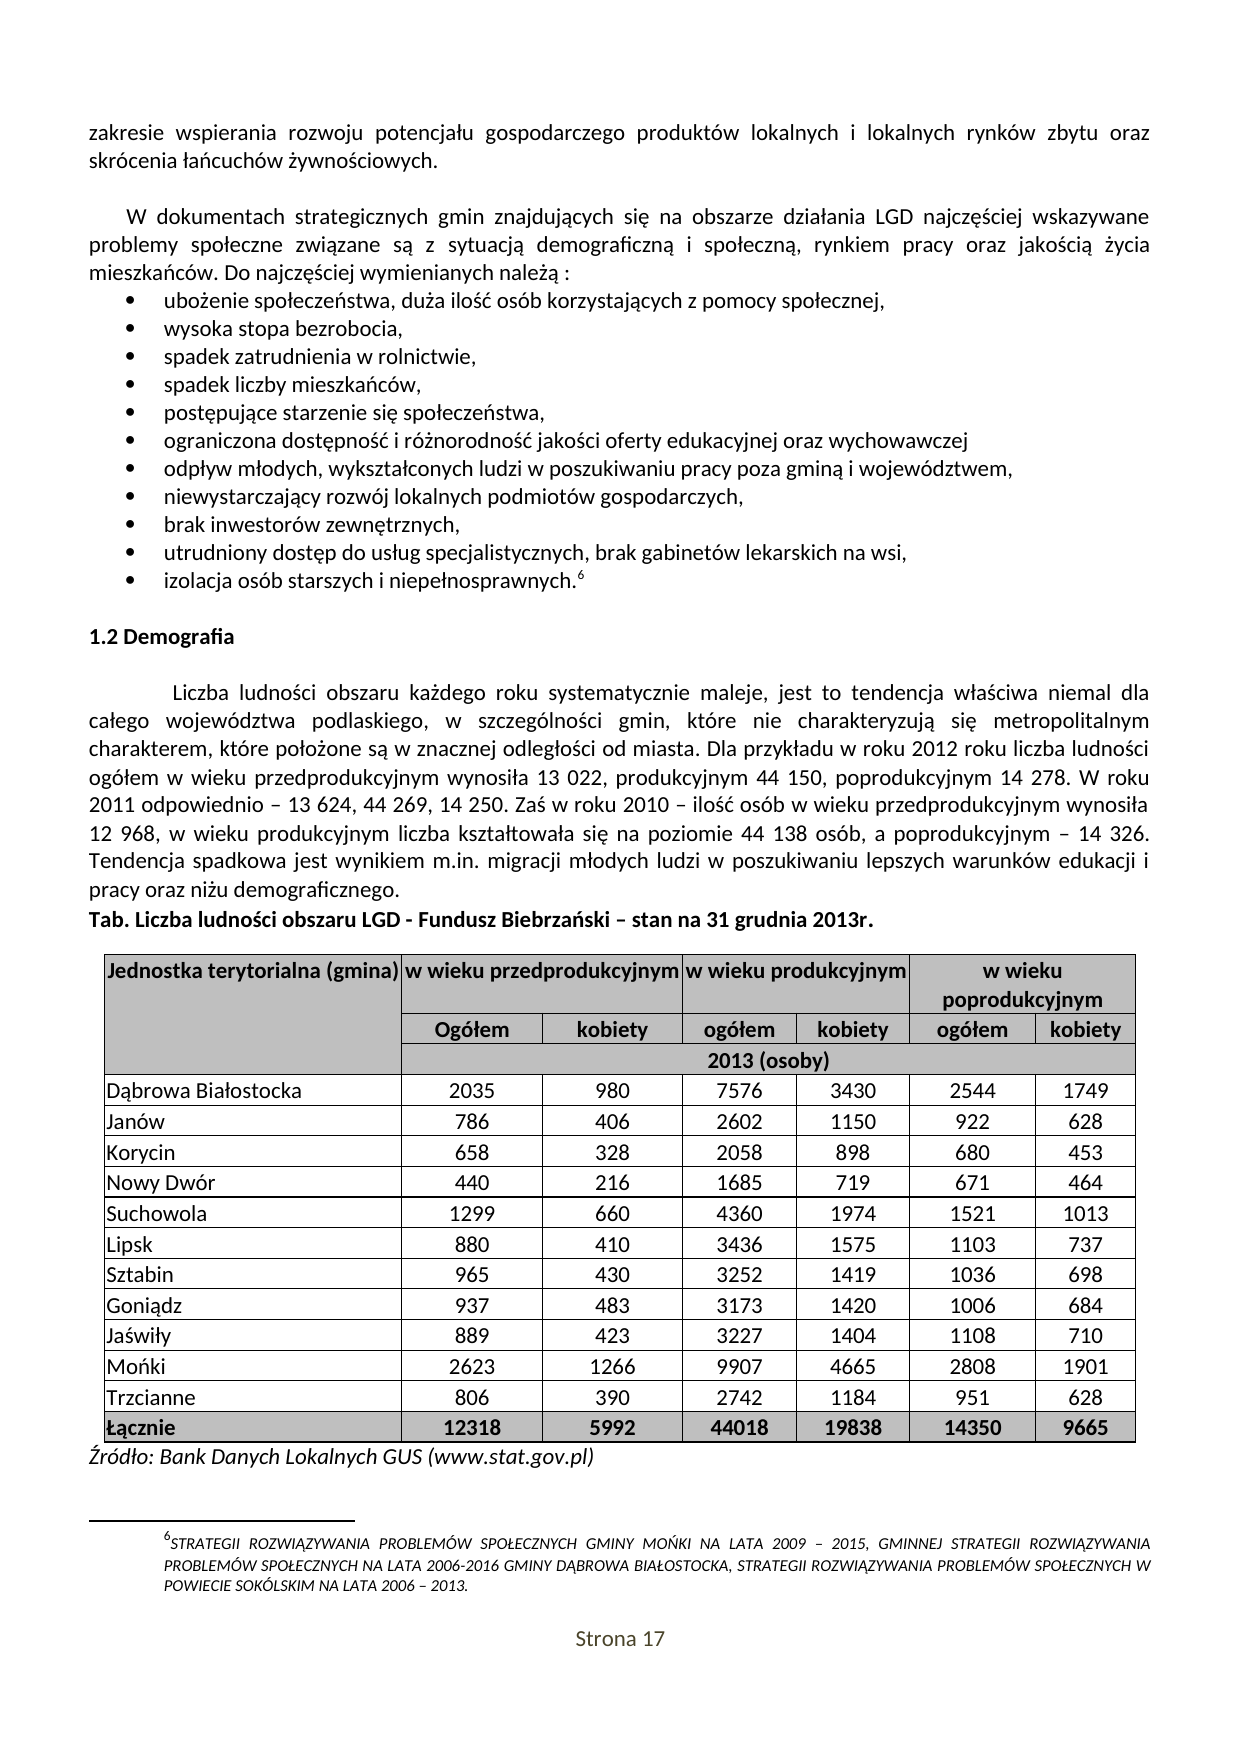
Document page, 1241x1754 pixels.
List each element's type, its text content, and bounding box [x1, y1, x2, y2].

table_cell 1901 [1036, 1351, 1135, 1380]
table_cell 2544 [910, 1075, 1035, 1104]
table_cell kobiety [1036, 1014, 1135, 1043]
table_cell 3436 [683, 1228, 796, 1258]
table_cell 937 [402, 1289, 542, 1319]
table_cell 1419 [797, 1259, 909, 1288]
list odpływ młodych, wykształconych ludzi w poszukiwaniu pracy poza gminą i województwem, [126, 454, 1152, 482]
table_cell 430 [543, 1259, 682, 1288]
table_header w wieku przedprodukcyjnym [402, 955, 682, 1013]
table_cell 3173 [683, 1289, 796, 1319]
table_cell 1184 [797, 1381, 909, 1411]
list niewystarczający rozwój lokalnych podmiotów gospodarczych, [126, 482, 1152, 510]
table_cell 3252 [683, 1259, 796, 1288]
table_header w wieku produkcyjnym [683, 955, 909, 1013]
table_cell Ogółem [402, 1014, 542, 1043]
table_cell 710 [1036, 1320, 1135, 1349]
table_cell 216 [543, 1167, 682, 1196]
table_cell 698 [1036, 1259, 1135, 1288]
table_cell Janów [105, 1106, 401, 1135]
text Liczba ludności obszaru każdego roku systematycznie maleje, jest to tendencja właściwa niemal dla całego województwa podlaskiego, w szczególności gmin, które nie charakteryzują się metropolitalnym charakterem, które położone są w znacznej odległości od miasta. Dla przykładu w roku 2012 roku liczba ludności ogółem w wieku przedprodukcyjnym wynosiła 13 022, produkcyjnym 44 150, poprodukcyjnym 14 278. W roku 2011 odpowiednio – 13 624, 44 269, 14 250. Zaś w roku 2010 – ilość osób w wieku przedprodukcyjnym wynosiła 12 968, w wieku produkcyjnym liczba kształtowała się na poziomie 44 138 osób, a poprodukcyjnym – 14 326. Tendencja spadkowa jest wynikiem m.in. migracji młodych ludzi w poszukiwaniu lepszych warunków edukacji i pracy oraz niżu demograficznego. [89, 678, 1152, 903]
list wysoka stopa bezrobocia, [126, 314, 1152, 342]
table_cell 1974 [797, 1198, 909, 1227]
table_cell 410 [543, 1228, 682, 1258]
table_cell 786 [402, 1106, 542, 1135]
table_cell ogółem [910, 1014, 1035, 1043]
table_cell 658 [402, 1136, 542, 1166]
table_cell 965 [402, 1259, 542, 1288]
table_cell 423 [543, 1320, 682, 1349]
list ograniczona dostępność i różnorodność jakości oferty edukacyjnej oraz wychowawczej [126, 426, 1152, 454]
table_cell Sztabin [105, 1259, 401, 1288]
table_cell 680 [910, 1136, 1035, 1166]
table_cell 1749 [1036, 1075, 1135, 1104]
table_cell 9665 [1036, 1412, 1135, 1441]
table_cell 9907 [683, 1351, 796, 1380]
table_cell kobiety [543, 1014, 682, 1043]
table_cell 390 [543, 1381, 682, 1411]
table_cell 719 [797, 1167, 909, 1196]
table_cell 671 [910, 1167, 1035, 1196]
table_cell Suchowola [105, 1198, 401, 1227]
table_cell Korycin [105, 1136, 401, 1166]
table_header Jednostka terytorialna (gmina) [105, 955, 401, 1074]
table_header w wieku poprodukcyjnym [910, 955, 1135, 1013]
table_cell 806 [402, 1381, 542, 1411]
table_cell Trzcianne [105, 1381, 401, 1411]
table_cell 1685 [683, 1167, 796, 1196]
table_cell 3430 [797, 1075, 909, 1104]
table_cell 3227 [683, 1320, 796, 1349]
table_cell 4665 [797, 1351, 909, 1380]
table_cell 483 [543, 1289, 682, 1319]
table_cell 2602 [683, 1106, 796, 1135]
table_cell ogółem [683, 1014, 796, 1043]
table_cell 1575 [797, 1228, 909, 1258]
table_cell 328 [543, 1136, 682, 1166]
table_cell 453 [1036, 1136, 1135, 1166]
table_cell 1521 [910, 1198, 1035, 1227]
table_cell 406 [543, 1106, 682, 1135]
text Tab. Liczba ludności obszaru LGD - Fundusz Biebrzański – stan na 31 grudnia 2013r. [89, 903, 1152, 933]
table_cell 2058 [683, 1136, 796, 1166]
table_cell 1108 [910, 1320, 1035, 1349]
table_cell 1103 [910, 1228, 1035, 1258]
table_cell 1299 [402, 1198, 542, 1227]
table_cell kobiety [797, 1014, 909, 1043]
table_cell 2808 [910, 1351, 1035, 1380]
list utrudniony dostęp do usług specjalistycznych, brak gabinetów lekarskich na wsi, [126, 538, 1152, 566]
list spadek liczby mieszkańców, [126, 370, 1152, 398]
table_cell 628 [1036, 1381, 1135, 1411]
table_cell 1404 [797, 1320, 909, 1349]
table_cell 684 [1036, 1289, 1135, 1319]
table_cell Mońki [105, 1351, 401, 1380]
list spadek zatrudnienia w rolnictwie, [126, 342, 1152, 370]
table_cell 1006 [910, 1289, 1035, 1319]
table_cell 1150 [797, 1106, 909, 1135]
table_cell 737 [1036, 1228, 1135, 1258]
table_cell 628 [1036, 1106, 1135, 1135]
table_cell 5992 [543, 1412, 682, 1441]
table_cell 660 [543, 1198, 682, 1227]
table_cell 922 [910, 1106, 1035, 1135]
table_cell 14350 [910, 1412, 1035, 1441]
table_cell 44018 [683, 1412, 796, 1441]
table_cell 2035 [402, 1075, 542, 1104]
table_cell 2623 [402, 1351, 542, 1380]
table_cell 2013 (osoby) [402, 1044, 1135, 1074]
text W dokumentach strategicznych gmin znajdujących się na obszarze działania LGD najczęściej wskazywane problemy społeczne związane są z sytuacją demograficzną i społeczną, rynkiem pracy oraz jakością życia mieszkańców. Do najczęściej wymienianych należą : [89, 202, 1152, 286]
table_cell Jaświły [105, 1320, 401, 1349]
list ubożenie społeczeństwa, duża ilość osób korzystających z pomocy społecznej, [126, 286, 1152, 314]
table_cell 7576 [683, 1075, 796, 1104]
table_cell 1013 [1036, 1198, 1135, 1227]
table_cell 440 [402, 1167, 542, 1196]
table_cell Goniądz [105, 1289, 401, 1319]
list postępujące starzenie się społeczeństwa, [126, 398, 1152, 426]
table_cell Nowy Dwór [105, 1167, 401, 1196]
table_cell 1420 [797, 1289, 909, 1319]
table_cell Lipsk [105, 1228, 401, 1258]
table_cell 464 [1036, 1167, 1135, 1196]
table_cell 1036 [910, 1259, 1035, 1288]
table_cell 980 [543, 1075, 682, 1104]
table_cell 880 [402, 1228, 542, 1258]
table_cell 12318 [402, 1412, 542, 1441]
table_cell 898 [797, 1136, 909, 1166]
table_cell 19838 [797, 1412, 909, 1441]
table_cell 951 [910, 1381, 1035, 1411]
table_cell 1266 [543, 1351, 682, 1380]
table_cell 889 [402, 1320, 542, 1349]
text 1.2 Demografia [89, 622, 1152, 651]
table_cell 2742 [683, 1381, 796, 1411]
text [89, 118, 1152, 174]
table_cell Dąbrowa Białostocka [105, 1075, 401, 1104]
list brak inwestorów zewnętrznych, [126, 510, 1152, 538]
table_cell Łącznie [105, 1412, 401, 1441]
text Źródło: Bank Danych Lokalnych GUS (www.stat.gov.pl) [89, 1442, 1152, 1471]
table_cell 4360 [683, 1198, 796, 1227]
list izolacja osób starszych i niepełnosprawnych. [126, 566, 1152, 594]
